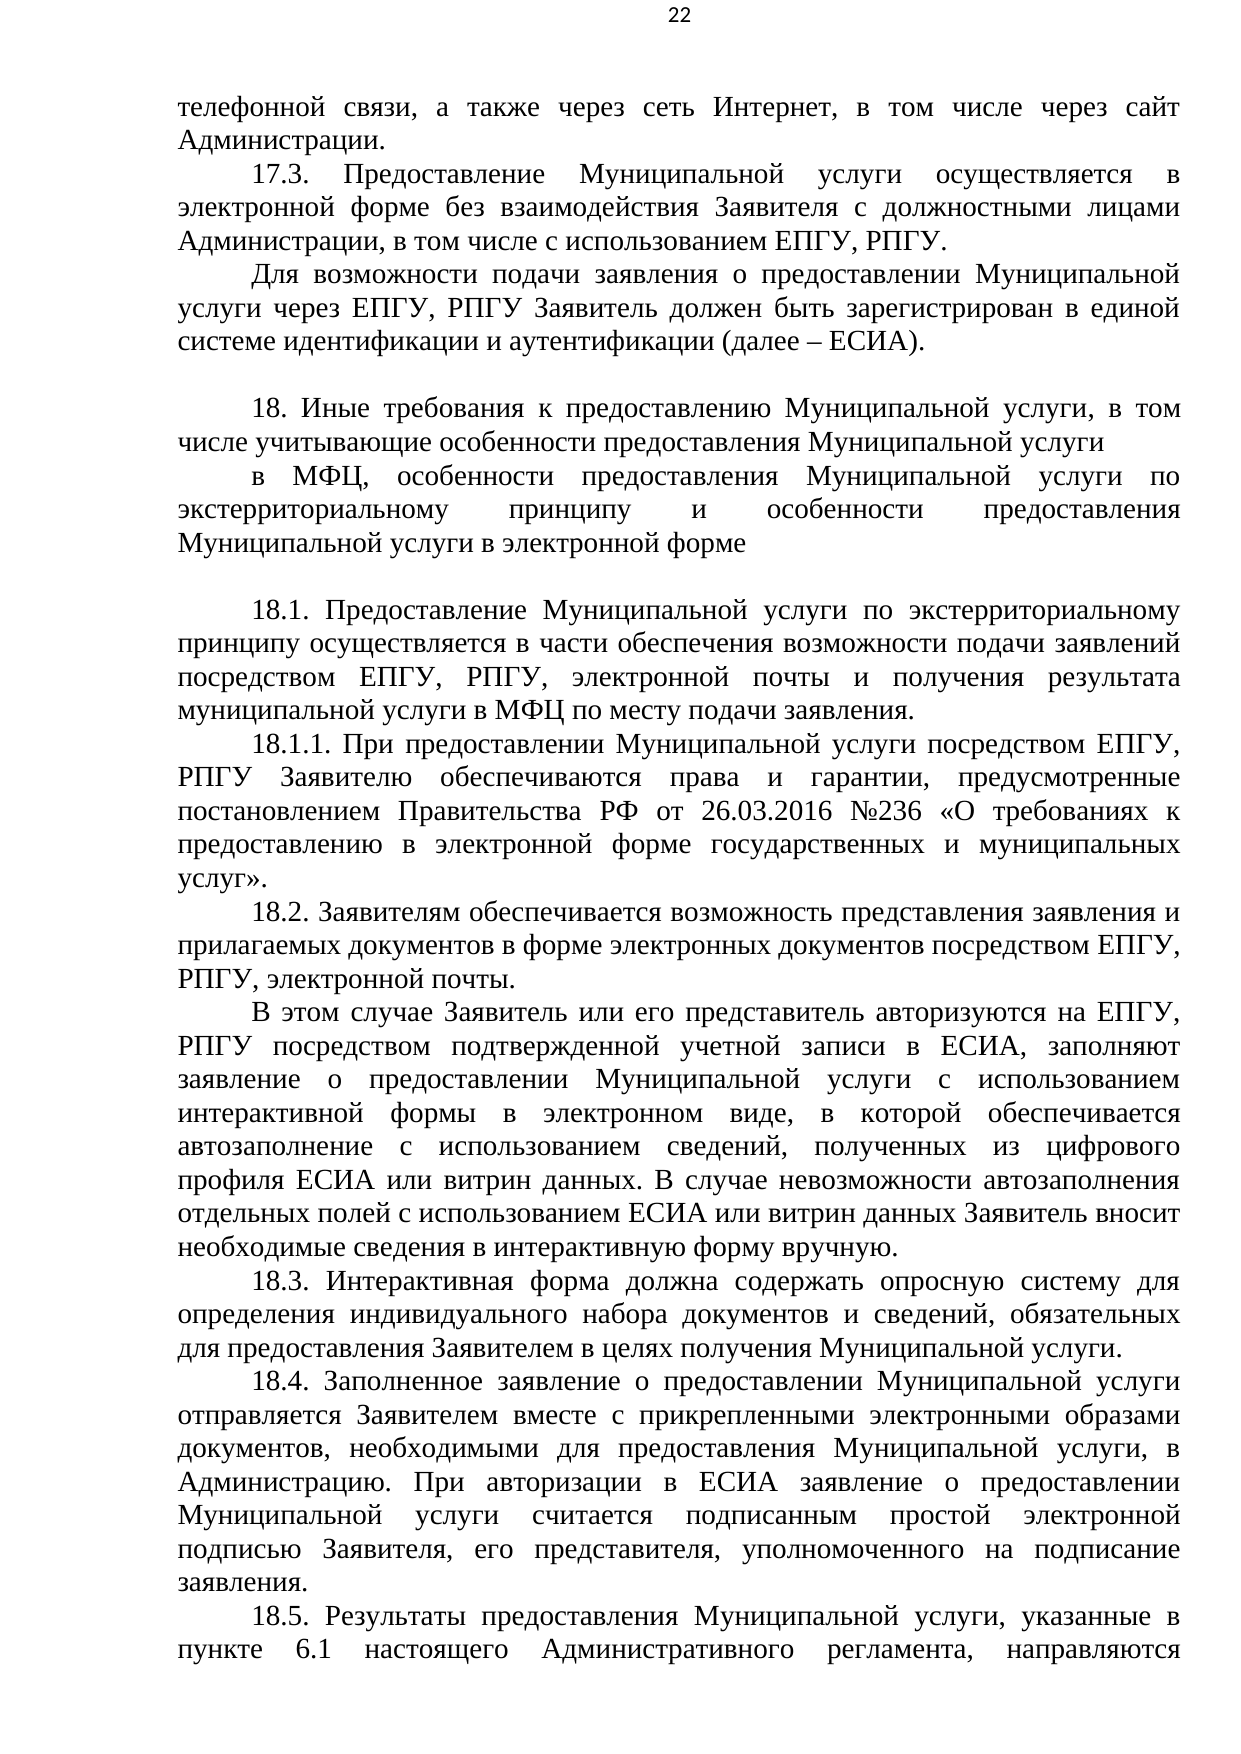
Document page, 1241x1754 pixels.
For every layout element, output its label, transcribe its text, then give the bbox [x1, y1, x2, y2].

text 18.2. Заявителям обеспечивается возможность представления заявления и прилагаемых документов в форме электронных документов посредством ЕПГУ, РПГУ, электронной почты. [177, 894, 1181, 994]
text 18.1. Предоставление Муниципальной услуги по экстерриториальному принципу осуществляется в части обеспечения возможности подачи заявлений посредством ЕПГУ, РПГУ, электронной почты и получения результата муниципальной услуги в МФЦ по месту подачи заявления. [177, 592, 1181, 726]
text в МФЦ, особенности предоставления Муниципальной услуги по экстерриториальному принципу и особенности предоставления Муниципальной услуги в электронной форме [177, 458, 1181, 558]
text Для возможности подачи заявления о предоставлении Муниципальной услуги через ЕПГУ, РПГУ Заявитель должен быть зарегистрирован в единой системе идентификации и аутентификации (далее – ЕСИА). [177, 256, 1181, 357]
text 17.3. Предоставление Муниципальной услуги осуществляется в электронной форме без взаимодействия Заявителя с должностными лицами Администрации, в том числе с использованием ЕПГУ, РПГУ. [177, 156, 1181, 256]
text 18.1.1. При предоставлении Муниципальной услуги посредством ЕПГУ, РПГУ Заявителю обеспечиваются права и гарантии, предусмотренные постановлением Правительства РФ от 26.03.2016 №236 «О требованиях к предоставлению в электронной форме государственных и муниципальных услуг». [177, 726, 1181, 894]
text 18.3. Интерактивная форма должна содержать опросную систему для определения индивидуального набора документов и сведений, обязательных для предоставления Заявителем в целях получения Муниципальной услуги. [177, 1263, 1181, 1363]
text 18.4. Заполненное заявление о предоставлении Муниципальной услуги отправляется Заявителем вместе с прикрепленными электронными образами документов, необходимыми для предоставления Муниципальной услуги, в Администрацию. При авторизации в ЕСИА заявление о предоставлении Муниципальной услуги считается подписанным простой электронной подписью Заявителя, его представителя, уполномоченного на подписание заявления. [177, 1363, 1181, 1598]
text 18. Иные требования к предоставлению Муниципальной услуги, в том числе учитывающие особенности предоставления Муниципальной услуги [177, 391, 1181, 458]
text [177, 89, 1181, 156]
text В этом случае Заявитель или его представитель авторизуются на ЕПГУ, РПГУ посредством подтвержденной учетной записи в ЕСИА, заполняют заявление о предоставлении Муниципальной услуги с использованием интерактивной формы в электронном виде, в которой обеспечивается автозаполнение с использованием сведений, полученных из цифрового профиля ЕСИА или витрин данных. В случае невозможности автозаполнения отдельных полей с использованием ЕСИА или витрин данных Заявитель вносит необходимые сведения в интерактивную форму вручную. [177, 994, 1181, 1263]
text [177, 1598, 1181, 1665]
